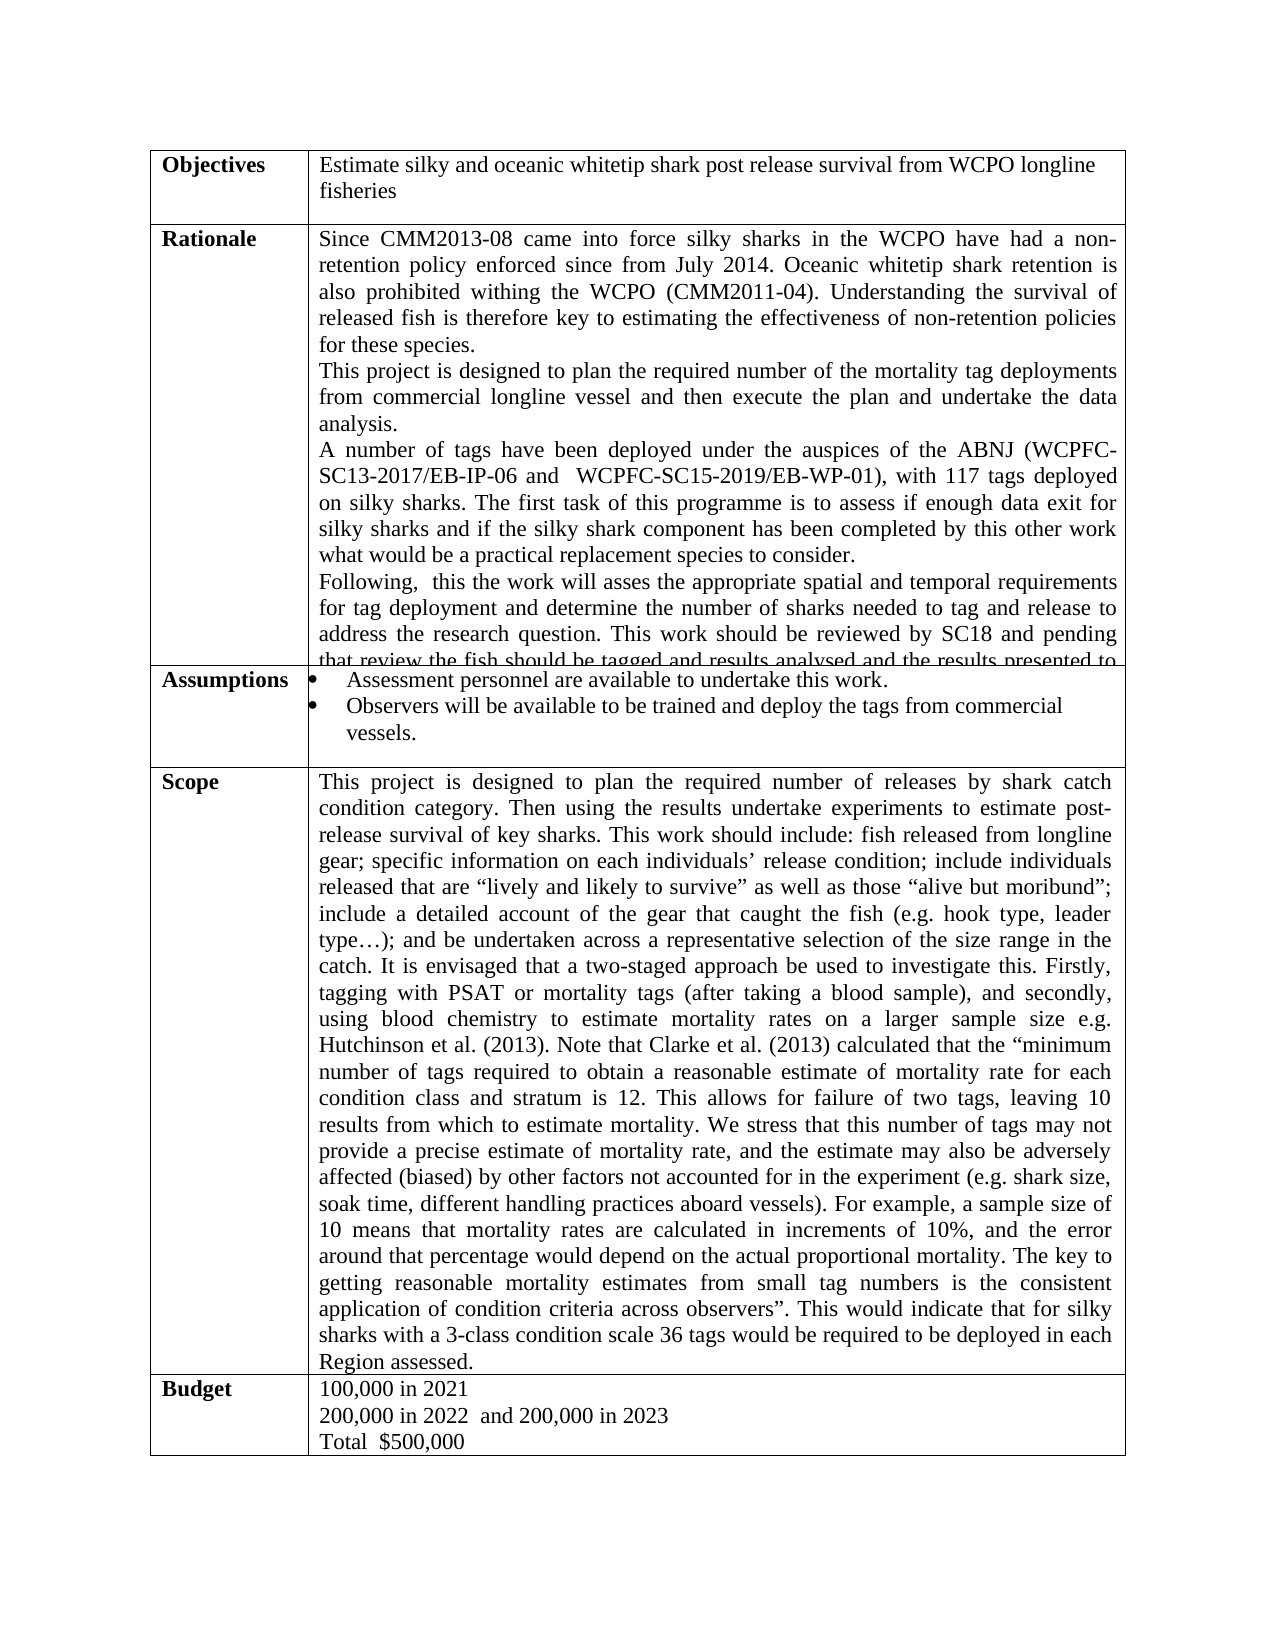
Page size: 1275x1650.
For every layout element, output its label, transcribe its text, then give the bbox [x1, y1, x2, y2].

table_cell Scope [151, 768, 308, 1374]
table_cell Rationale [151, 225, 308, 665]
table_cell Objectives [151, 151, 308, 224]
table_cell Assumptions [151, 666, 308, 767]
table_cell 100,000 in 2021 200,000 in 2022 and 200,000 in 2023 Total $500,000 [309, 1375, 1125, 1454]
table_cell Estimate silky and oceanic whitetip shark post release survival from WCPO longline fisheries [309, 151, 1125, 224]
table_cell This project is designed to plan the required number of releases by shark catch condition category. Then using the results undertake experiments to estimate post-release survival of key sharks. This work should include: fish released from longline gear; specific information on each individuals’ release condition; include individuals released that are “lively and likely to survive” as well as those “alive but moribund”; include a detailed account of the gear that caught the fish (e.g. hook type, leader type…); and be undertaken across a representative selection of the size range in the catch. It is envisaged that a two-staged approach be used to investigate this. Firstly, tagging with PSAT or mortality tags (after taking a blood sample), and secondly, using blood chemistry to estimate mortality rates on a larger sample size e.g. Hutchinson et al. (2013). Note that Clarke et al. (2013) calculated that the “minimum number of tags required to obtain a reasonable estimate of mortality rate for each condition class and stratum is 12. This allows for failure of two tags, leaving 10 results from which to estimate mortality. We stress that this number of tags may not provide a precise estimate of mortality rate, and the estimate may also be adversely affected (biased) by other factors not accounted for in the experiment (e.g. shark size, soak time, different handling practices aboard vessels). For example, a sample size of 10 means that mortality rates are calculated in increments of 10%, and the error around that percentage would depend on the actual proportional mortality. The key to getting reasonable mortality estimates from small tag numbers is the consistent application of condition criteria across observers”. This would indicate that for silky sharks with a 3-class condition scale 36 tags would be required to be deployed in each Region assessed. [309, 768, 1125, 1374]
table_cell Assessment personnel are available to undertake this work. Observers will be available to be trained and deploy the tags from commercial vessels. [309, 666, 1125, 767]
table_cell Budget [151, 1375, 308, 1454]
table_cell Since CMM2013-08 came into force silky sharks in the WCPO have had a non-retention policy enforced since from July 2014. Oceanic whitetip shark retention is also prohibited withing the WCPO (CMM2011-04). Understanding the survival of released fish is therefore key to estimating the effectiveness of non-retention policies for these species. This project is designed to plan the required number of the mortality tag deployments from commercial longline vessel and then execute the plan and undertake the data analysis. A number of tags have been deployed under the auspices of the ABNJ (WCPFC-SC13-2017/EB-IP-06 and WCPFC-SC15-2019/EB-WP-01), with 117 tags deployed on silky sharks. The first task of this programme is to assess if enough data exit for silky sharks and if the silky shark component has been completed by this other work what would be a practical replacement species to consider. Following, this the work will asses the appropriate spatial and temporal requirements for tag deployment and determine the number of sharks needed to tag and release to address the research question. This work should be reviewed by SC18 and pending that review the fish should be tagged and results analysed and the results presented to SC20. [309, 225, 1125, 665]
